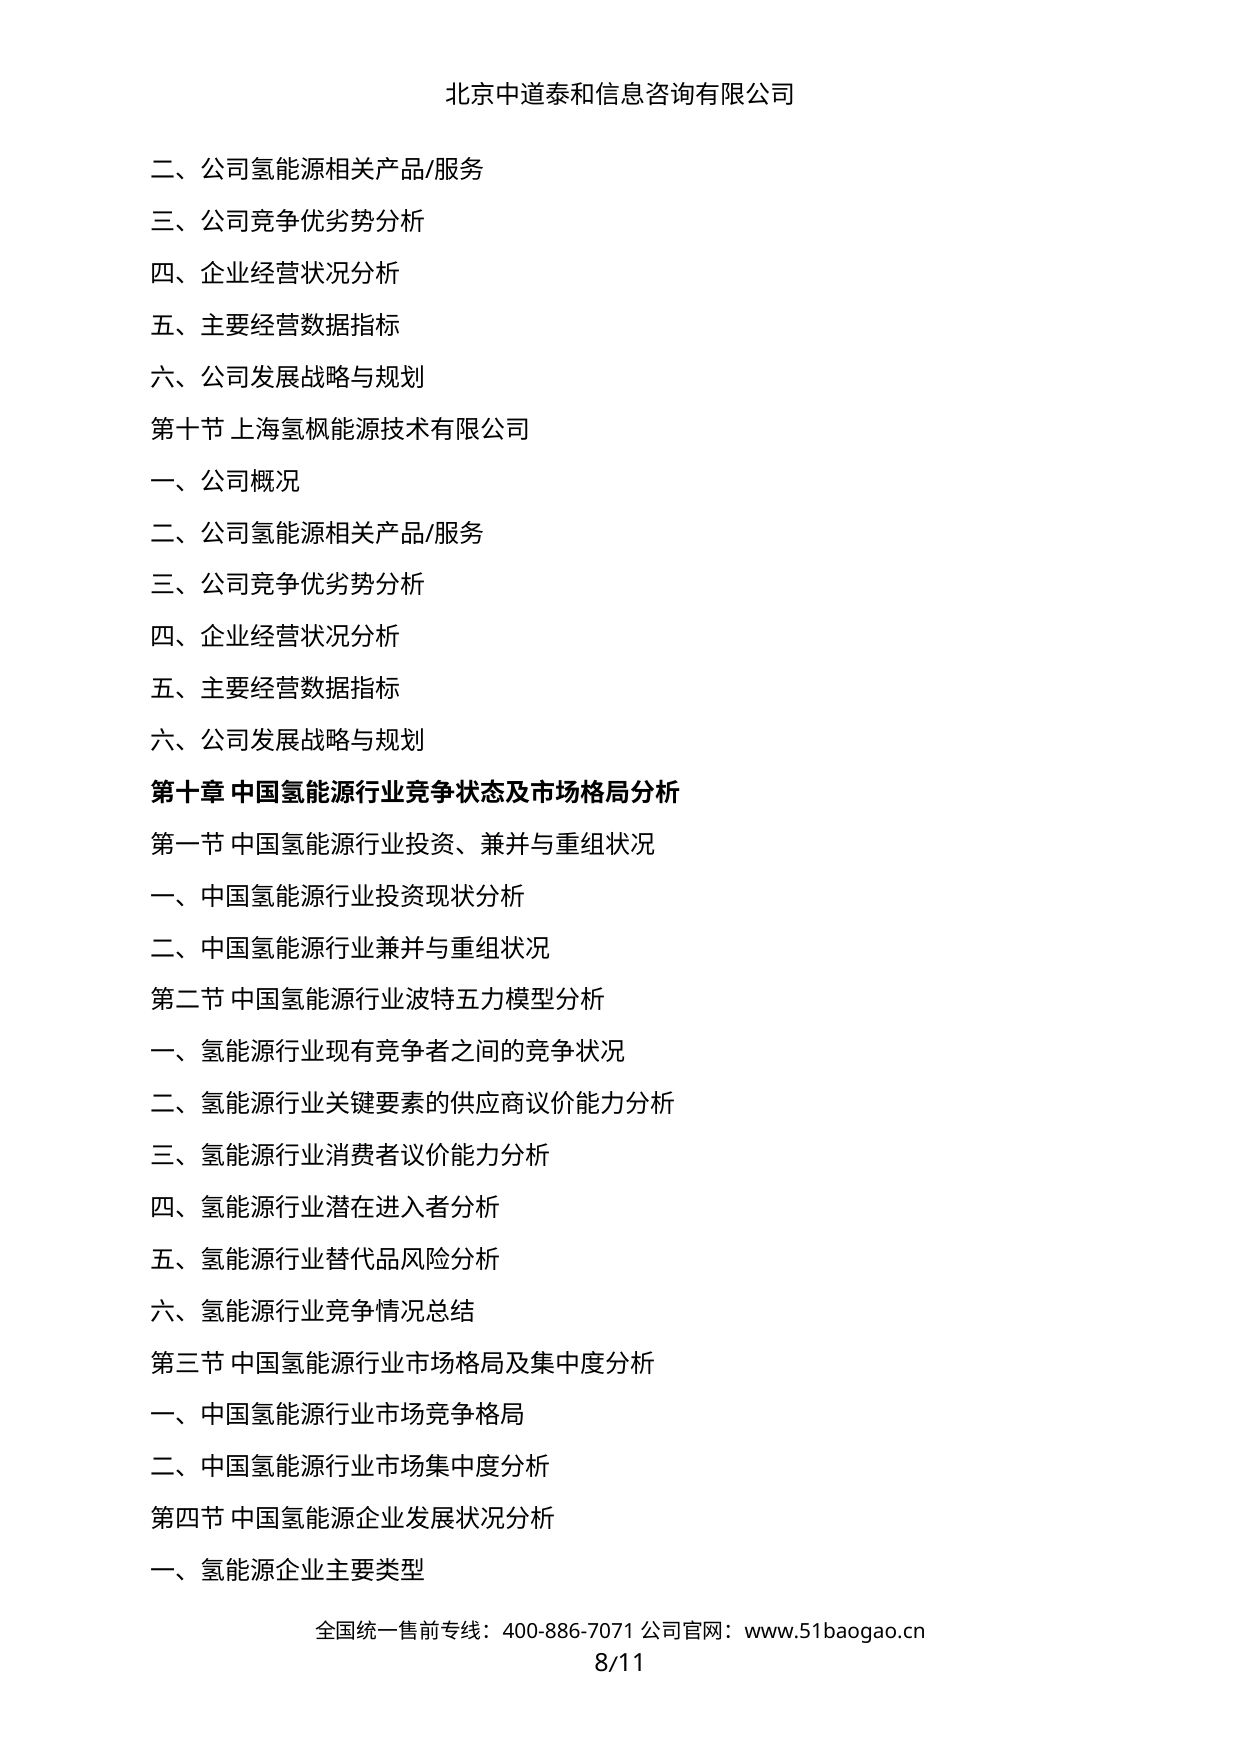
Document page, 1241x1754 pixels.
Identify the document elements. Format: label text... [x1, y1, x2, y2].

text 五、主要经营数据指标 [150, 669, 1090, 705]
text 四、企业经营状况分析 [150, 254, 1090, 290]
text 六、氢能源行业竞争情况总结 [150, 1291, 1090, 1327]
text 一、中国氢能源行业投资现状分析 [150, 876, 1090, 912]
text 一、氢能源企业主要类型 [150, 1551, 1090, 1587]
text 第四节 中国氢能源企业发展状况分析 [150, 1499, 1090, 1535]
text 二、公司氢能源相关产品/服务 [150, 150, 1090, 186]
text 第十节 上海氢枫能源技术有限公司 [150, 409, 1090, 446]
text 三、公司竞争优劣势分析 [150, 202, 1090, 238]
text 三、公司竞争优劣势分析 [150, 565, 1090, 601]
text 三、氢能源行业消费者议价能力分析 [150, 1136, 1090, 1172]
text 五、氢能源行业替代品风险分析 [150, 1239, 1090, 1276]
text 第十章 中国氢能源行业竞争状态及市场格局分析 [150, 772, 1090, 809]
text 第一节 中国氢能源行业投资、兼并与重组状况 [150, 824, 1090, 861]
text 四、企业经营状况分析 [150, 617, 1090, 653]
text 第三节 中国氢能源行业市场格局及集中度分析 [150, 1343, 1090, 1379]
text 六、公司发展战略与规划 [150, 721, 1090, 757]
text 一、中国氢能源行业市场竞争格局 [150, 1395, 1090, 1431]
text 一、公司概况 [150, 461, 1090, 497]
text 二、中国氢能源行业市场集中度分析 [150, 1447, 1090, 1483]
text 二、中国氢能源行业兼并与重组状况 [150, 928, 1090, 964]
text 二、公司氢能源相关产品/服务 [150, 513, 1090, 549]
text 六、公司发展战略与规划 [150, 357, 1090, 394]
text 二、氢能源行业关键要素的供应商议价能力分析 [150, 1084, 1090, 1120]
text 四、氢能源行业潜在进入者分析 [150, 1187, 1090, 1224]
text 五、主要经营数据指标 [150, 306, 1090, 342]
text 第二节 中国氢能源行业波特五力模型分析 [150, 980, 1090, 1016]
text 一、氢能源行业现有竞争者之间的竞争状况 [150, 1032, 1090, 1068]
